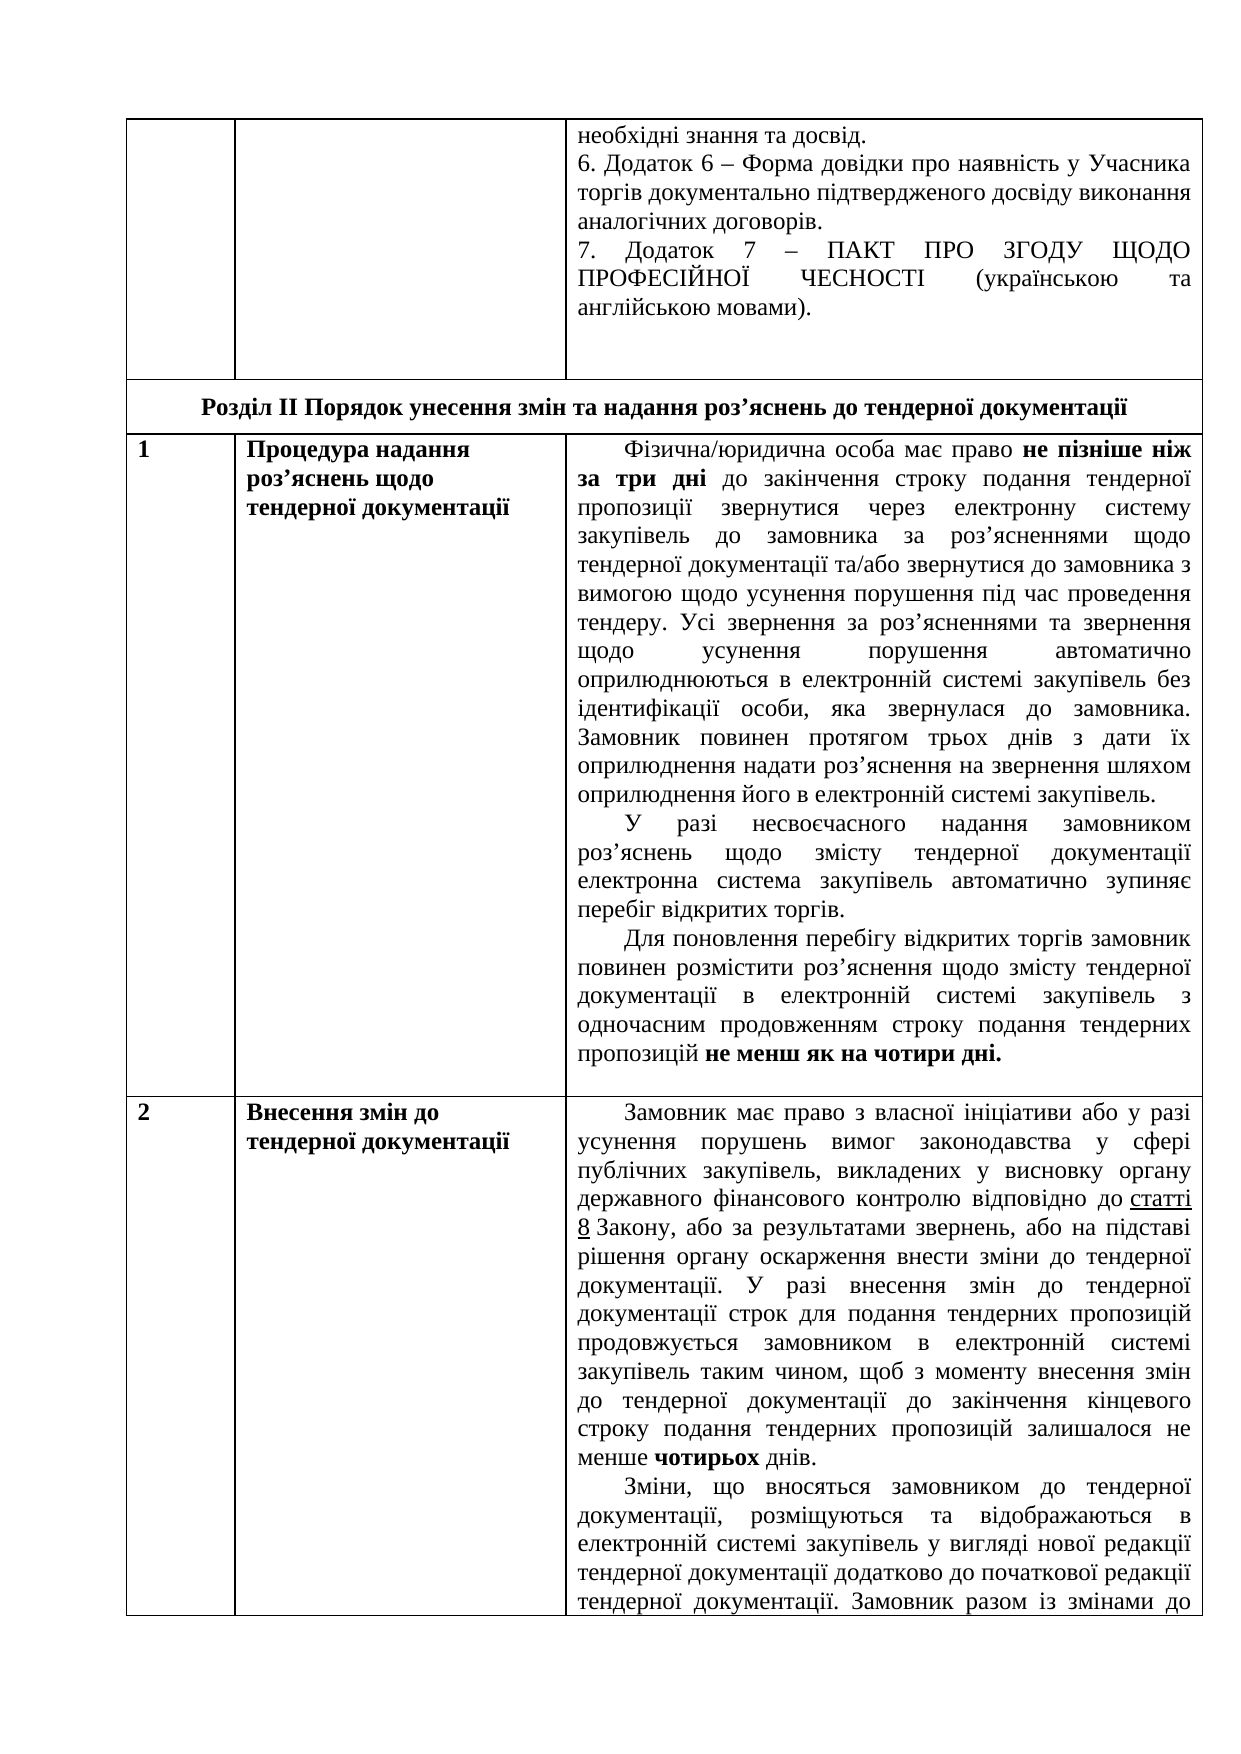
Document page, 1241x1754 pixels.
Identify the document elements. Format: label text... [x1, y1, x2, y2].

table_cell 2 [127, 1097, 234, 1615]
table_cell Розділ ІІ Порядок унесення змін та надання роз’яснень до тендерної документації [127, 380, 1202, 433]
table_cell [236, 1097, 565, 1615]
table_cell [236, 120, 565, 378]
table_cell Процедура надання роз’яснень щодо тендерної документації [236, 435, 565, 1096]
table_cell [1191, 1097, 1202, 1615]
table_cell Фізична/юридична особа має право не пізніше ніж за три дні до закінчення строку подання тендерної пропозиції звернутися через електронну систему закупівель до замовника за роз’ясненнями щодо тендерної документації та/або звернутися до замовника з вимогою щодо усунення порушення під час проведення тендеру. Усі звернення за роз’ясненнями та звернення щодо усунення порушення автоматично оприлюднюються в електронній системі закупівель без ідентифікації особи, яка звернулася до замовника. Замовник повинен протягом трьох днів з дати їх оприлюднення надати роз’яснення на звернення шляхом оприлюднення його в електронній системі закупівель. У разі несвоєчасного надання замовником роз’яснень щодо змісту тендерної документації електронна система закупівель автоматично зупиняє перебіг відкритих торгів. Для поновлення перебігу відкритих торгів замовник повинен розмістити роз’яснення щодо змісту тендерної документації в електронній системі закупівель з одночасним продовженням строку подання тендерних пропозицій не менш як на чотири дні. [567, 435, 1202, 1096]
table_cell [567, 120, 1202, 378]
table_cell 1 [127, 435, 234, 1096]
table_cell 9 [127, 120, 234, 378]
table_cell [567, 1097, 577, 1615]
